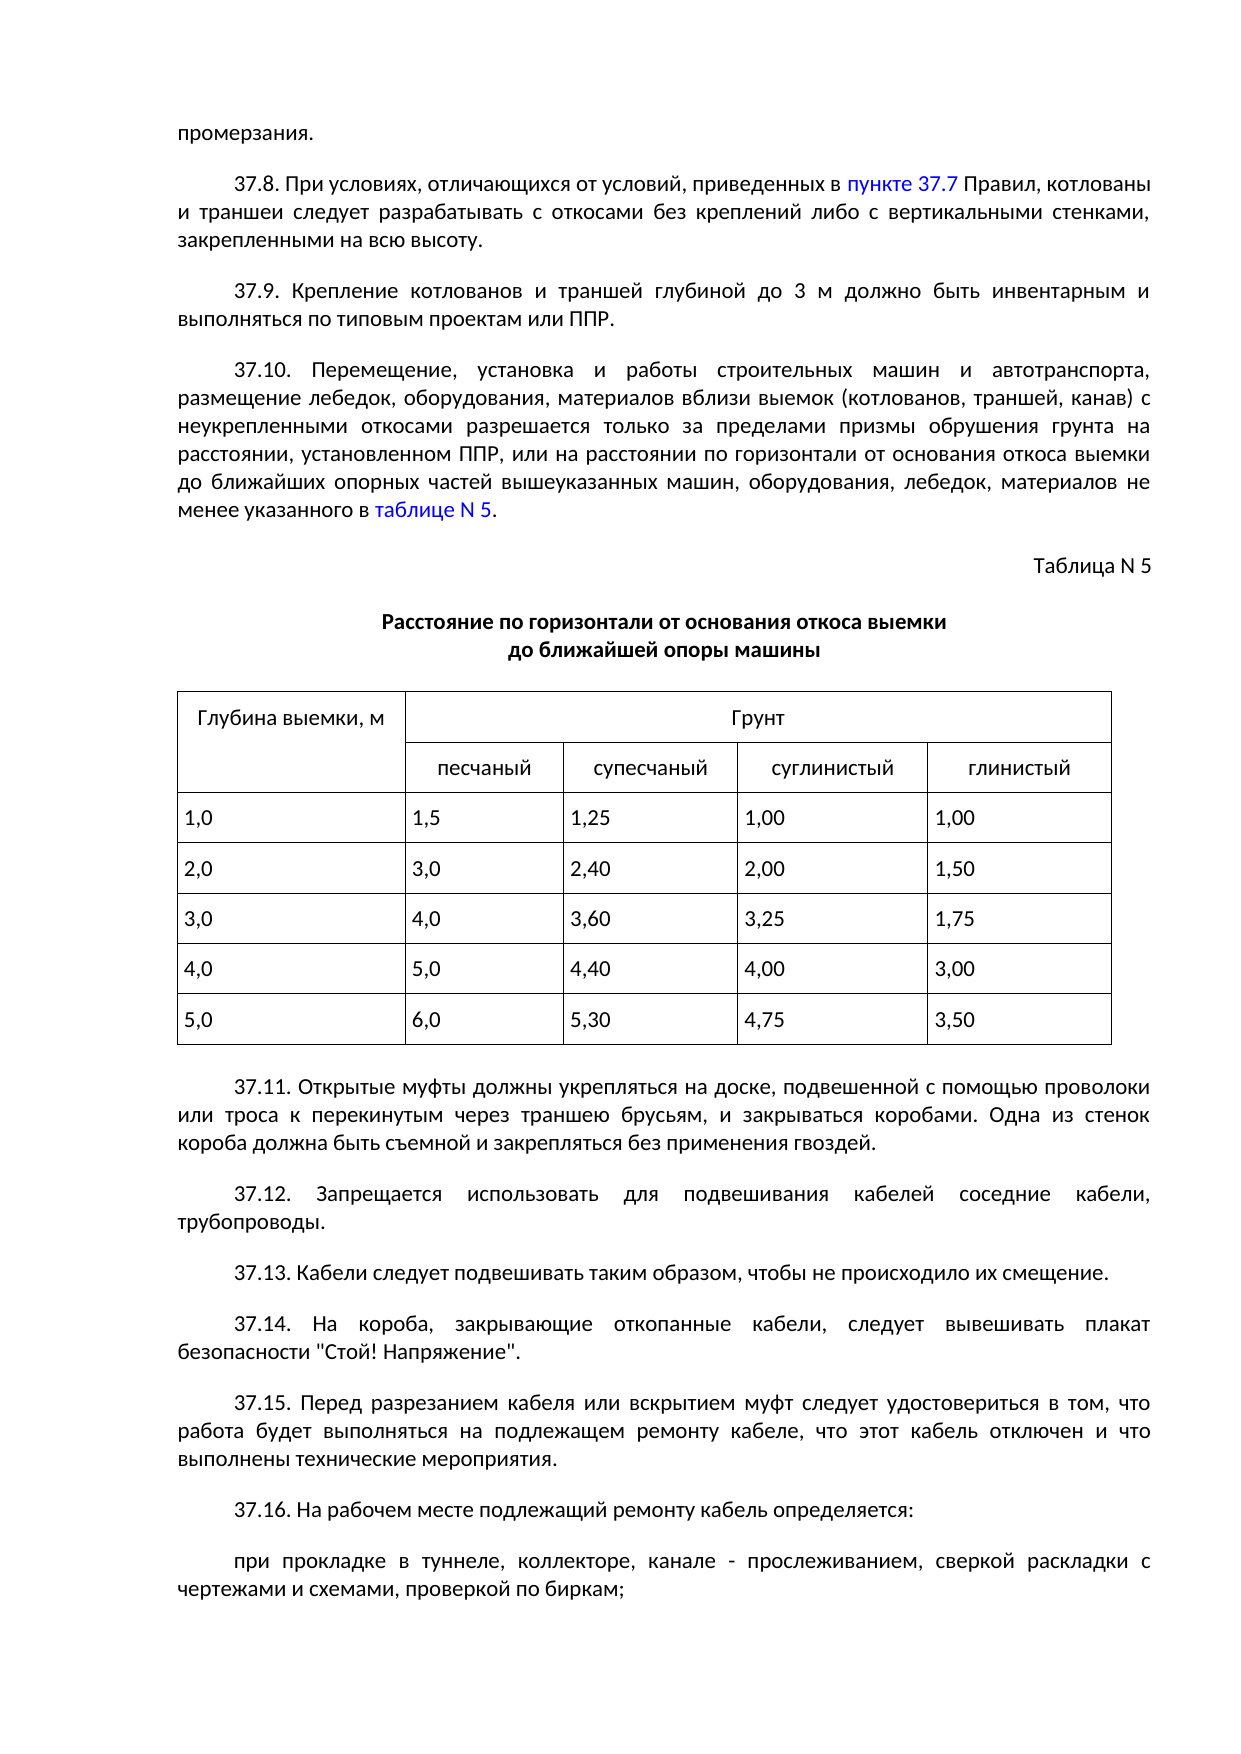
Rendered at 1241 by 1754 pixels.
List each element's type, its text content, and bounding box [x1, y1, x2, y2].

table_cell 4,0 [178, 944, 405, 993]
table_cell 3,60 [564, 894, 737, 943]
text 37.12. Запрещается использовать для подвешивания кабелей соседние кабели, трубопроводы. [177, 1179, 1152, 1236]
text 37.8. При условиях, отличающихся от условий, приведенных в пункте 37.7 Правил, котлованы и траншеи следует разрабатывать с откосами без креплений либо с вертикальными стенками, закрепленными на всю высоту. [177, 169, 1152, 253]
table_cell 4,00 [738, 944, 927, 993]
table_cell 3,0 [406, 843, 563, 892]
title Расстояние по горизонтали от основания откоса выемки [177, 607, 1152, 635]
text 37.16. На рабочем месте подлежащий ремонту кабель определяется: [177, 1495, 1152, 1523]
table_cell 4,0 [406, 894, 563, 943]
table_cell глинистый [928, 743, 1111, 792]
text 37.15. Перед разрезанием кабеля или вскрытием муфт следует удостовериться в том, что работа будет выполняться на подлежащем ремонту кабеле, что этот кабель отключен и что выполнены технические мероприятия. [177, 1388, 1152, 1472]
table_cell 1,50 [928, 843, 1111, 892]
text Таблица N 5 [177, 551, 1152, 579]
table_cell 3,50 [928, 994, 1111, 1043]
table_cell песчаный [406, 743, 563, 792]
table_cell супесчаный [564, 743, 737, 792]
text 37.11. Открытые муфты должны укрепляться на доске, подвешенной с помощью проволоки или троса к перекинутым через траншею брусьям, и закрываться коробами. Одна из стенок короба должна быть съемной и закрепляться без применения гвоздей. [177, 1072, 1152, 1157]
text при прокладке в туннеле, коллекторе, канале - прослеживанием, сверкой раскладки с чертежами и схемами, проверкой по биркам; [177, 1546, 1152, 1602]
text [177, 118, 1152, 146]
table_cell 4,40 [564, 944, 737, 993]
text 37.13. Кабели следует подвешивать таким образом, чтобы не происходило их смещение. [177, 1258, 1152, 1286]
table_cell 1,00 [928, 793, 1111, 842]
table_cell 1,75 [928, 894, 1111, 943]
table_cell 2,0 [178, 843, 405, 892]
table_cell 1,00 [738, 793, 927, 842]
table_cell 2,40 [564, 843, 737, 892]
table_cell суглинистый [738, 743, 927, 792]
title до ближайшей опоры машины [177, 635, 1152, 663]
table_cell 3,0 [178, 894, 405, 943]
text 37.10. Перемещение, установка и работы строительных машин и автотранспорта, размещение лебедок, оборудования, материалов вблизи выемок (котлованов, траншей, канав) с неукрепленными откосами разрешается только за пределами призмы обрушения грунта на расстоянии, установленном ППР, или на расстоянии по горизонтали от основания откоса выемки до ближайших опорных частей вышеуказанных машин, оборудования, лебедок, материалов не менее указанного в таблице N 5. [177, 355, 1152, 523]
table_cell 2,00 [738, 843, 927, 892]
table_header Глубина выемки, м [178, 692, 405, 792]
table_cell 5,30 [564, 994, 737, 1043]
table_cell 1,25 [564, 793, 737, 842]
table_cell 1,5 [406, 793, 563, 842]
text 37.9. Крепление котлованов и траншей глубиной до 3 м должно быть инвентарным и выполняться по типовым проектам или ППР. [177, 276, 1152, 332]
text 37.14. На короба, закрывающие откопанные кабели, следует вывешивать плакат безопасности "Стой! Напряжение". [177, 1309, 1152, 1365]
table_cell 6,0 [406, 994, 563, 1043]
table_cell 5,0 [406, 944, 563, 993]
table_cell 3,25 [738, 894, 927, 943]
table_cell 5,0 [178, 994, 405, 1043]
table_cell 3,00 [928, 944, 1111, 993]
table_header Грунт [406, 692, 1111, 742]
table_cell 1,0 [178, 793, 405, 842]
table_cell 4,75 [738, 994, 927, 1043]
